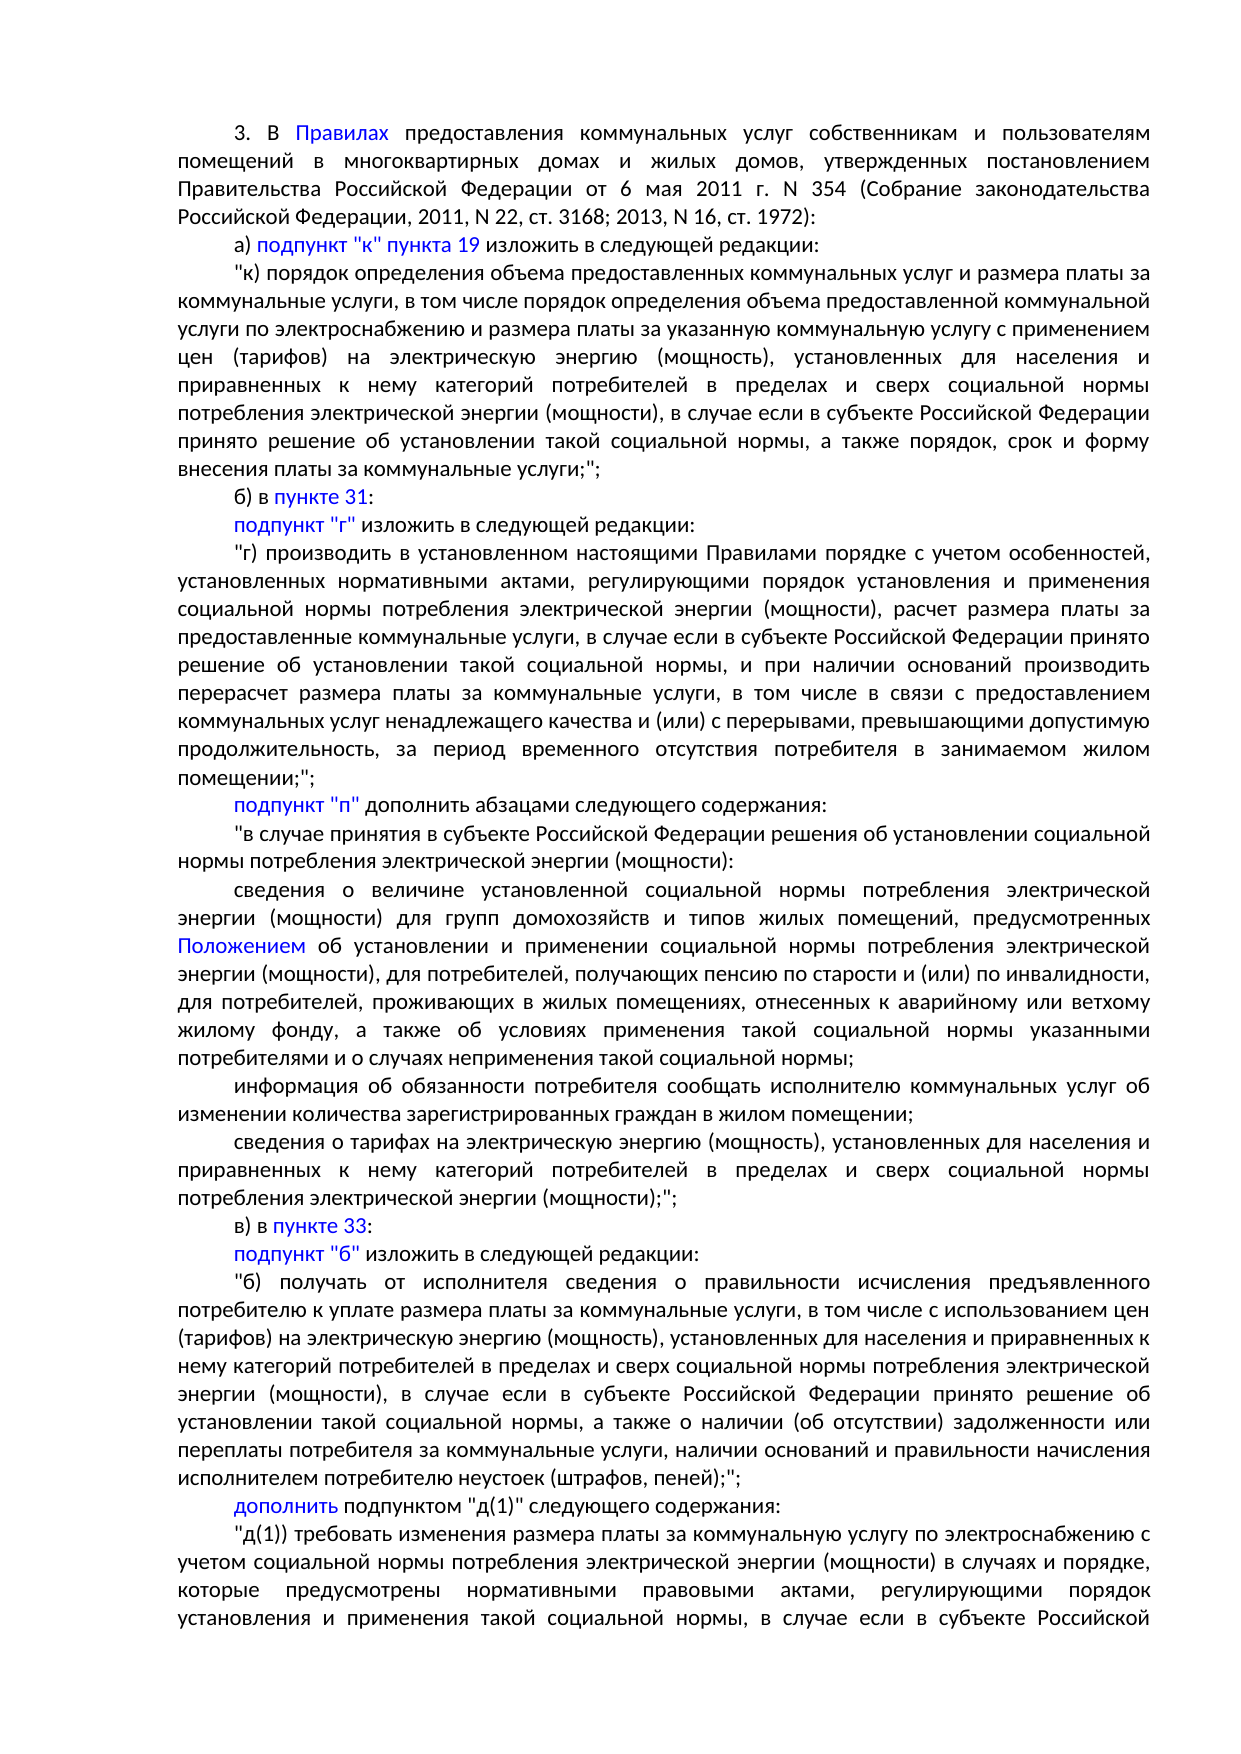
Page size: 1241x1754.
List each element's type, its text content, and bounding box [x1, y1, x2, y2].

text сведения о тарифах на электрическую энергию (мощность), установленных для населения и приравненных к нему категорий потребителей в пределах и сверх социальной нормы потребления электрической энергии (мощности);"; [177, 1127, 1152, 1211]
text "к) порядок определения объема предоставленных коммунальных услуг и размера платы за коммунальные услуги, в том числе порядок определения объема предоставленной коммунальной услуги по электроснабжению и размера платы за указанную коммунальную услугу с применением цен (тарифов) на электрическую энергию (мощность), установленных для населения и приравненных к нему категорий потребителей в пределах и сверх социальной нормы потребления электрической энергии (мощности), в случае если в субъекте Российской Федерации принято решение об установлении такой социальной нормы, а также порядок, срок и форму внесения платы за коммунальные услуги;"; [177, 258, 1152, 482]
text подпункт "г" изложить в следующей редакции: [177, 510, 1152, 538]
text б) в пункте 31: [177, 482, 1152, 510]
text "б) получать от исполнителя сведения о правильности исчисления предъявленного потребителю к уплате размера платы за коммунальные услуги, в том числе с использованием цен (тарифов) на электрическую энергию (мощность), установленных для населения и приравненных к нему категорий потребителей в пределах и сверх социальной нормы потребления электрической энергии (мощности), в случае если в субъекте Российской Федерации принято решение об установлении такой социальной нормы, а также о наличии (об отсутствии) задолженности или переплаты потребителя за коммунальные услуги, наличии оснований и правильности начисления исполнителем потребителю неустоек (штрафов, пеней);"; [177, 1267, 1152, 1491]
text подпункт "б" изложить в следующей редакции: [177, 1239, 1152, 1267]
text 3. В Правилах предоставления коммунальных услуг собственникам и пользователям помещений в многоквартирных домах и жилых домов, утвержденных постановлением Правительства Российской Федерации от 6 мая 2011 г. N 354 (Собрание законодательства Российской Федерации, 2011, N 22, ст. 3168; 2013, N 16, ст. 1972): [177, 118, 1152, 230]
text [177, 1519, 1152, 1631]
text сведения о величине установленной социальной нормы потребления электрической энергии (мощности) для групп домохозяйств и типов жилых помещений, предусмотренных Положением об установлении и применении социальной нормы потребления электрической энергии (мощности), для потребителей, получающих пенсию по старости и (или) по инвалидности, для потребителей, проживающих в жилых помещениях, отнесенных к аварийному или ветхому жилому фонду, а также об условиях применения такой социальной нормы указанными потребителями и о случаях неприменения такой социальной нормы; [177, 875, 1152, 1071]
text информация об обязанности потребителя сообщать исполнителю коммунальных услуг об изменении количества зарегистрированных граждан в жилом помещении; [177, 1071, 1152, 1127]
text в) в пункте 33: [177, 1211, 1152, 1239]
text подпункт "п" дополнить абзацами следующего содержания: [177, 791, 1152, 819]
text а) подпункт "к" пункта 19 изложить в следующей редакции: [177, 230, 1152, 258]
text "в случае принятия в субъекте Российской Федерации решения об установлении социальной нормы потребления электрической энергии (мощности): [177, 819, 1152, 875]
text "г) производить в установленном настоящими Правилами порядке с учетом особенностей, установленных нормативными актами, регулирующими порядок установления и применения социальной нормы потребления электрической энергии (мощности), расчет размера платы за предоставленные коммунальные услуги, в случае если в субъекте Российской Федерации принято решение об установлении такой социальной нормы, и при наличии оснований производить перерасчет размера платы за коммунальные услуги, в том числе в связи с предоставлением коммунальных услуг ненадлежащего качества и (или) с перерывами, превышающими допустимую продолжительность, за период временного отсутствия потребителя в занимаемом жилом помещении;"; [177, 538, 1152, 791]
text дополнить подпунктом "д(1)" следующего содержания: [177, 1491, 1152, 1519]
